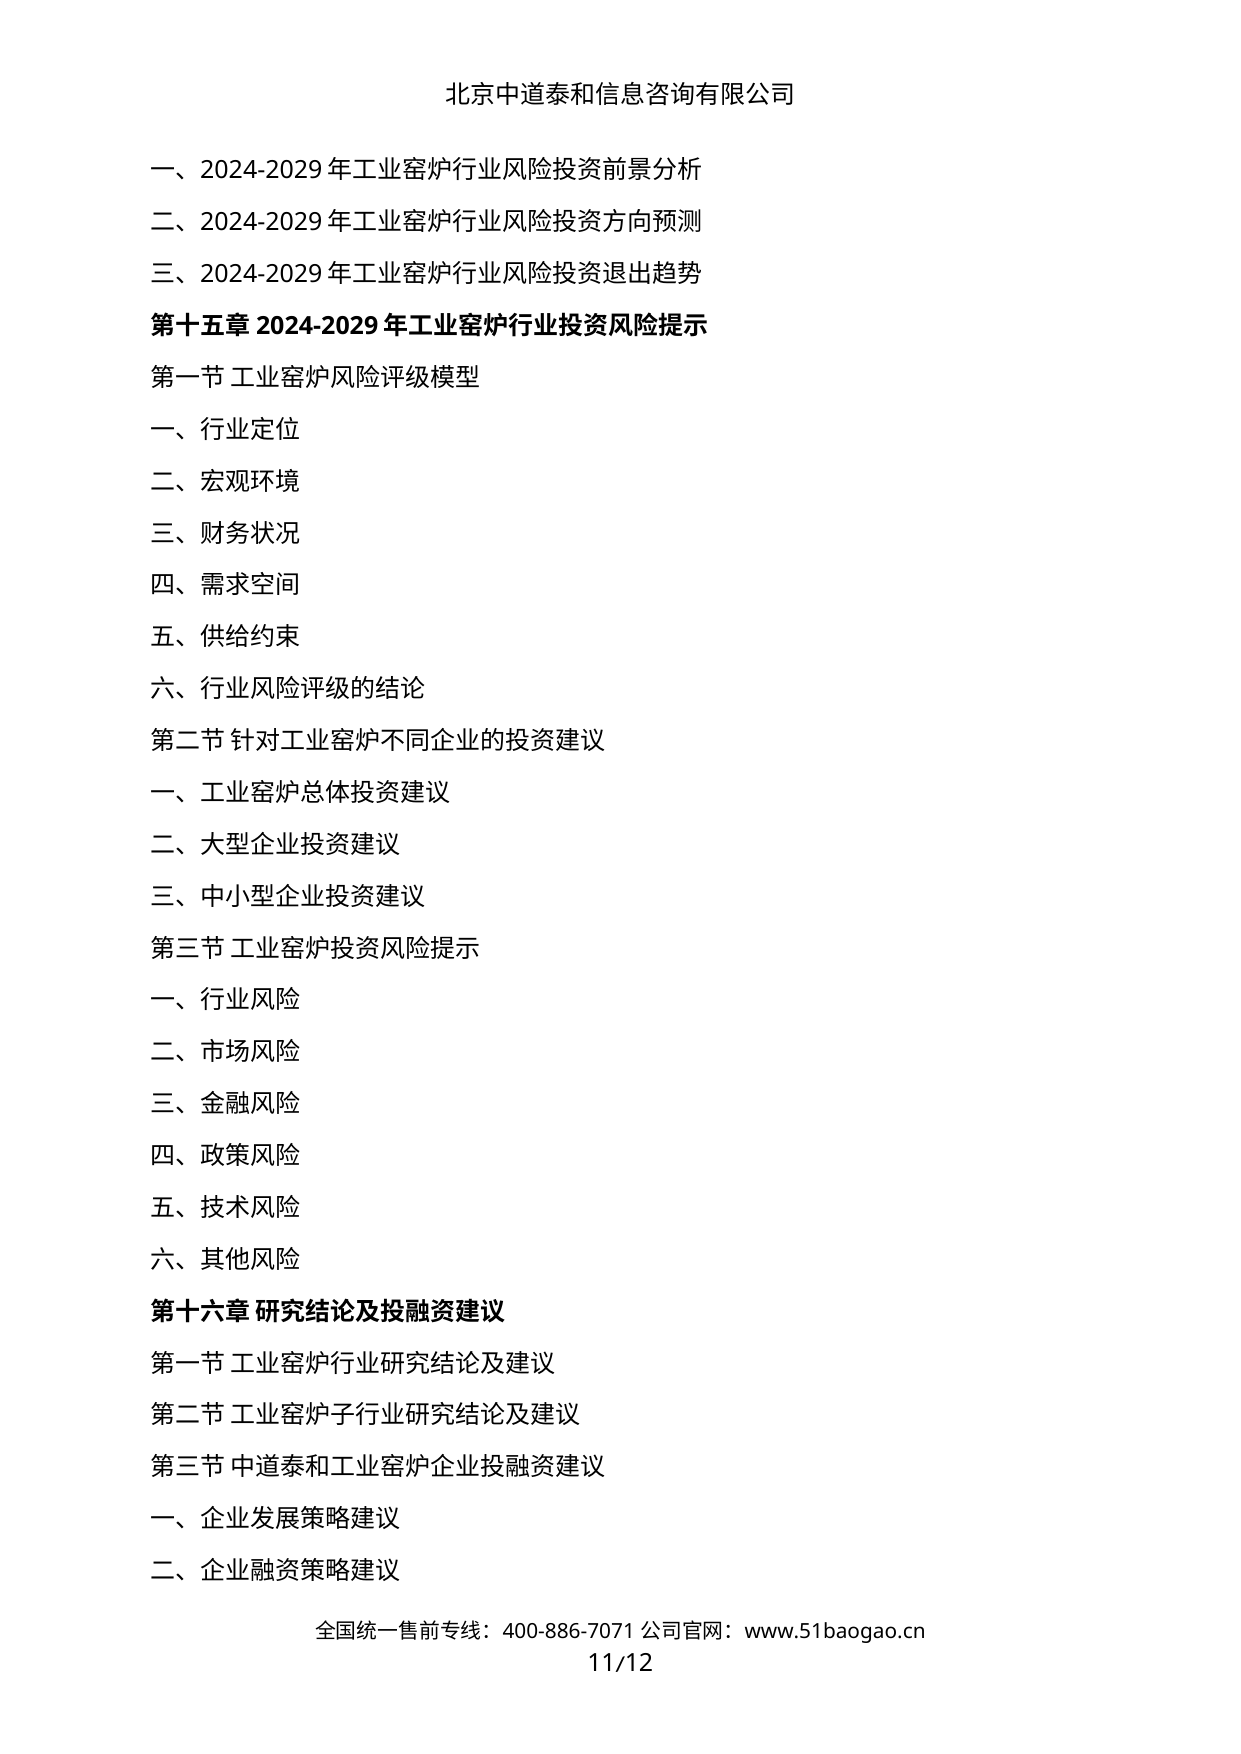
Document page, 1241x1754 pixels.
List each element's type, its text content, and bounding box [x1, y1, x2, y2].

text 一、企业发展策略建议 [150, 1499, 1090, 1535]
text 五、供给约束 [150, 617, 1090, 653]
text 第一节 工业窑炉风险评级模型 [150, 357, 1090, 394]
text 二、市场风险 [150, 1032, 1090, 1068]
text 第二节 工业窑炉子行业研究结论及建议 [150, 1395, 1090, 1431]
text 二、大型企业投资建议 [150, 824, 1090, 861]
text 二、宏观环境 [150, 461, 1090, 497]
text 六、行业风险评级的结论 [150, 669, 1090, 705]
text 三、金融风险 [150, 1084, 1090, 1120]
text 五、技术风险 [150, 1187, 1090, 1224]
text 四、政策风险 [150, 1136, 1090, 1172]
text 第二节 针对工业窑炉不同企业的投资建议 [150, 721, 1090, 757]
text 第十五章 2024-2029年工业窑炉行业投资风险提示 [150, 306, 1090, 342]
text 一、工业窑炉总体投资建议 [150, 772, 1090, 809]
text 六、其他风险 [150, 1239, 1090, 1276]
text 第一节 工业窑炉行业研究结论及建议 [150, 1343, 1090, 1379]
text 一、行业定位 [150, 409, 1090, 446]
text 一、2024-2029年工业窑炉行业风险投资前景分析 [150, 150, 1090, 186]
text 第三节 工业窑炉投资风险提示 [150, 928, 1090, 964]
text 二、企业融资策略建议 [150, 1551, 1090, 1587]
text 三、财务状况 [150, 513, 1090, 549]
text 第三节 中道泰和工业窑炉企业投融资建议 [150, 1447, 1090, 1483]
text 第十六章 研究结论及投融资建议 [150, 1291, 1090, 1327]
text 三、2024-2029年工业窑炉行业风险投资退出趋势 [150, 254, 1090, 290]
text 一、行业风险 [150, 980, 1090, 1016]
text 二、2024-2029年工业窑炉行业风险投资方向预测 [150, 202, 1090, 238]
text 四、需求空间 [150, 565, 1090, 601]
text 三、中小型企业投资建议 [150, 876, 1090, 912]
